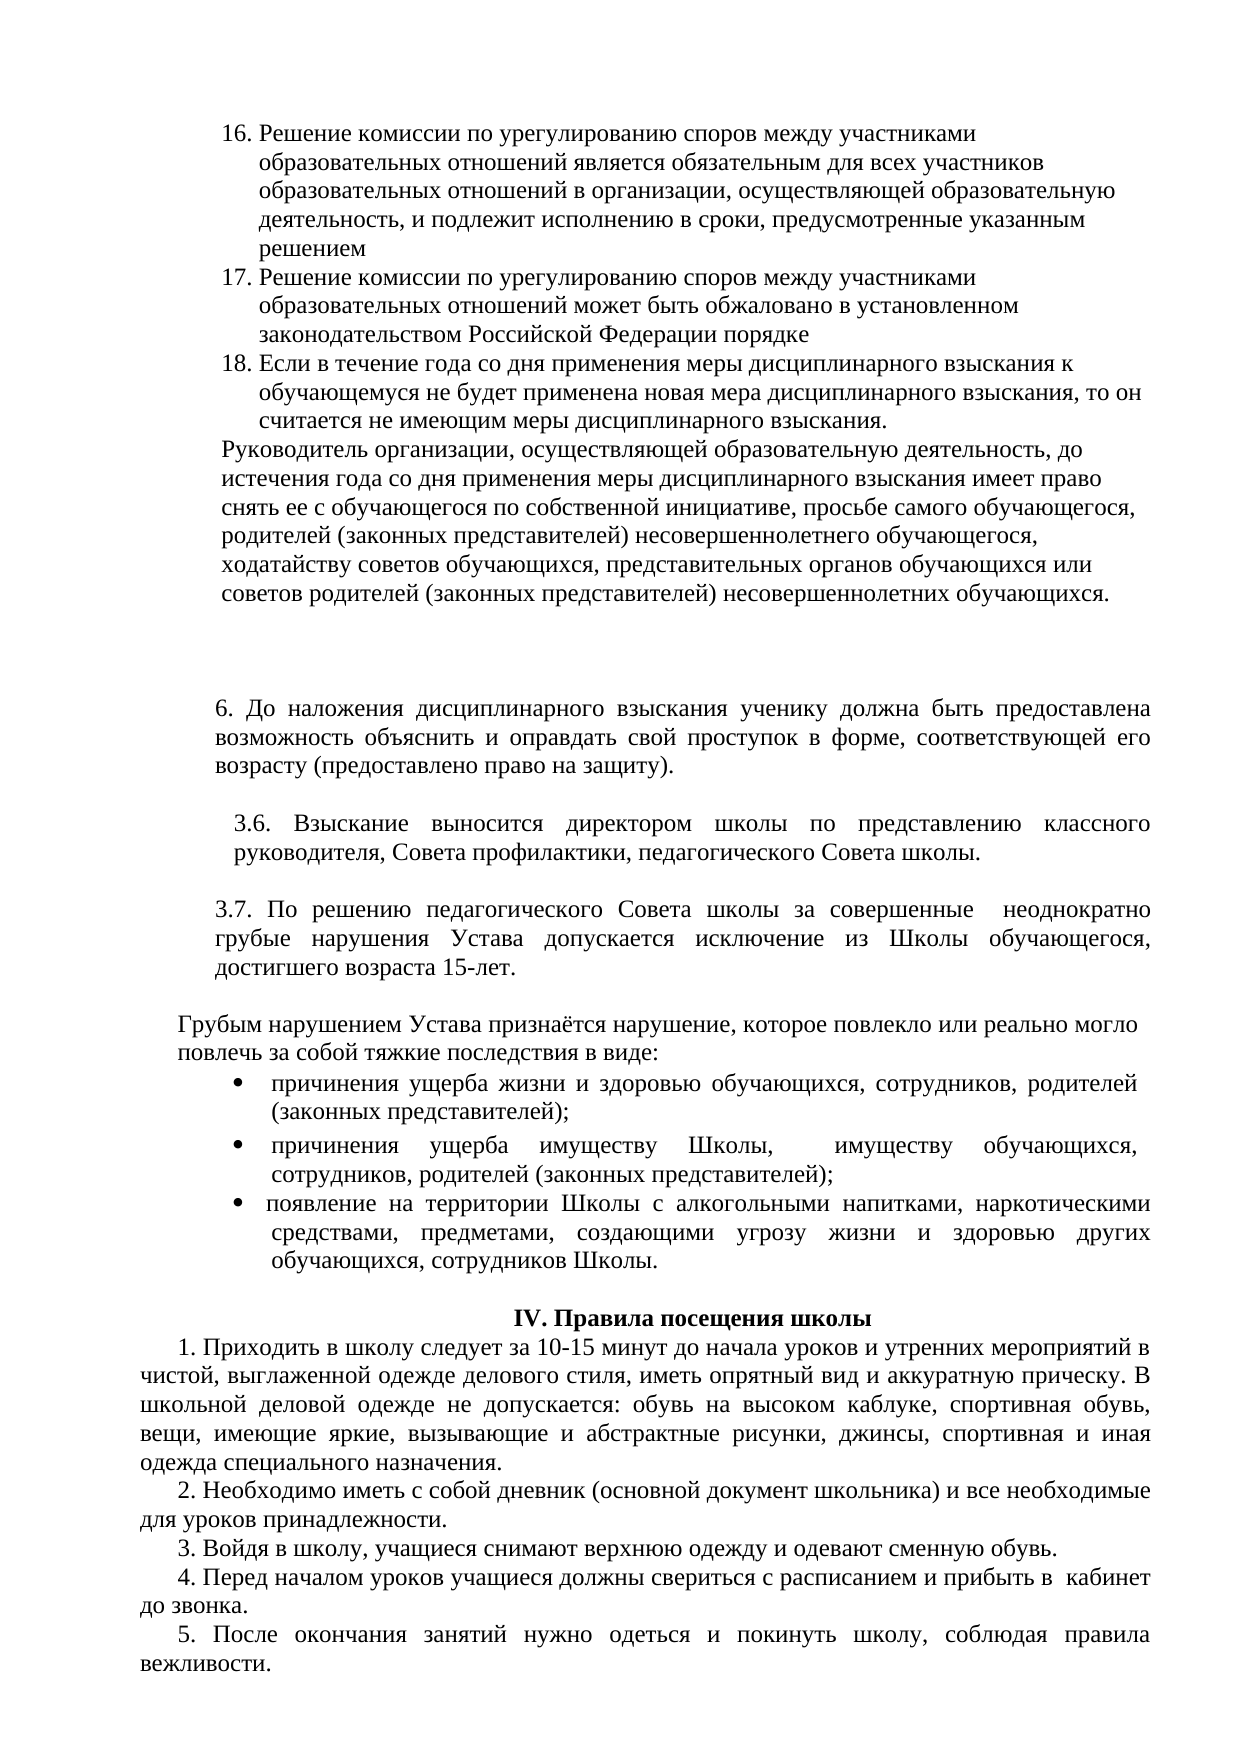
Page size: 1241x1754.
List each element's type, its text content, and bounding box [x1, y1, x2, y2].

text 6. До наложения дисциплинарного взыскания ученику должна быть предоставлена возможность объяснить и оправдать свой проступок в форме, соответствующей его возрасту (предоставлено право на защиту). [215, 693, 1152, 779]
text IV. Правила посещения школы [233, 1303, 1152, 1332]
text 1. Приходить в школу следует за 10-15 минут до начала уроков и утренних мероприятий в чистой, выглаженной одежде делового стиля, иметь опрятный вид и аккуратную прическу. В школьной деловой одежде не допускается: обувь на высоком каблуке, спортивная обувь, вещи, имеющие яркие, вызывающие и абстрактные рисунки, джинсы, спортивная и иная одежда специального назначения. [140, 1332, 1152, 1475]
list Если в течение года со дня применения меры дисциплинарного взыскания к обучающемуся не будет применена новая мера дисциплинарного взыскания, то он считается не имеющим меры дисциплинарного взыскания. [221, 348, 1152, 434]
text 4. Перед началом уроков учащиеся должны свериться с расписанием и прибыть в кабинет до звонка. [140, 1562, 1152, 1619]
list причинения ущерба жизни и здоровью обучающихся, сотрудников, родителей (законных представителей); [233, 1068, 1138, 1125]
text Руководитель организации, осуществляющей образовательную деятельность, до истечения года со дня применения меры дисциплинарного взыскания имеет право снять ее с обучающегося по собственной инициативе, просьбе самого обучающегося, родителей (законных представителей) несовершеннолетнего обучающегося, ходатайству советов обучающихся, представительных органов обучающихся или советов родителей (законных представителей) несовершеннолетних обучающихся. [221, 434, 1152, 607]
text 3. Войдя в школу, учащиеся снимают верхнюю одежду и одевают сменную обувь. [140, 1533, 1152, 1562]
text 3.7. По решению педагогического Совета школы за совершенные неоднократно грубые нарушения Устава допускается исключение из Школы обучающегося, достигшего возраста 15-лет. [215, 894, 1152, 981]
list Решение комиссии по урегулированию споров между участниками образовательных отношений является обязательным для всех участников образовательных отношений в организации, осуществляющей образовательную деятельность, и подлежит исполнению в сроки, предусмотренные указанным решением [221, 118, 1152, 262]
text 3.6. Взыскание выносится директором школы по представлению классного руководителя, Совета профилактики, педагогического Совета школы. [233, 808, 1152, 866]
list причинения ущерба имуществу Школы, имуществу обучающихся, сотрудников, родителей (законных представителей); [233, 1131, 1138, 1188]
text 2. Необходимо иметь с собой дневник (основной документ школьника) и все необходимые для уроков принадлежности. [140, 1475, 1152, 1533]
list появление на территории Школы с алкогольными напитками, наркотическими средствами, предметами, создающими угрозу жизни и здоровью других обучающихся, сотрудников Школы. [233, 1188, 1152, 1274]
text 5. После окончания занятий нужно одеться и покинуть школу, соблюдая правила вежливости. [140, 1619, 1152, 1677]
text Грубым нарушением Устава признаётся нарушение, которое повлекло или реально могло повлечь за собой тяжкие последствия в виде: [177, 981, 1138, 1066]
list Решение комиссии по урегулированию споров между участниками образовательных отношений может быть обжаловано в установленном законодательством Российской Федерации порядке [221, 262, 1152, 348]
